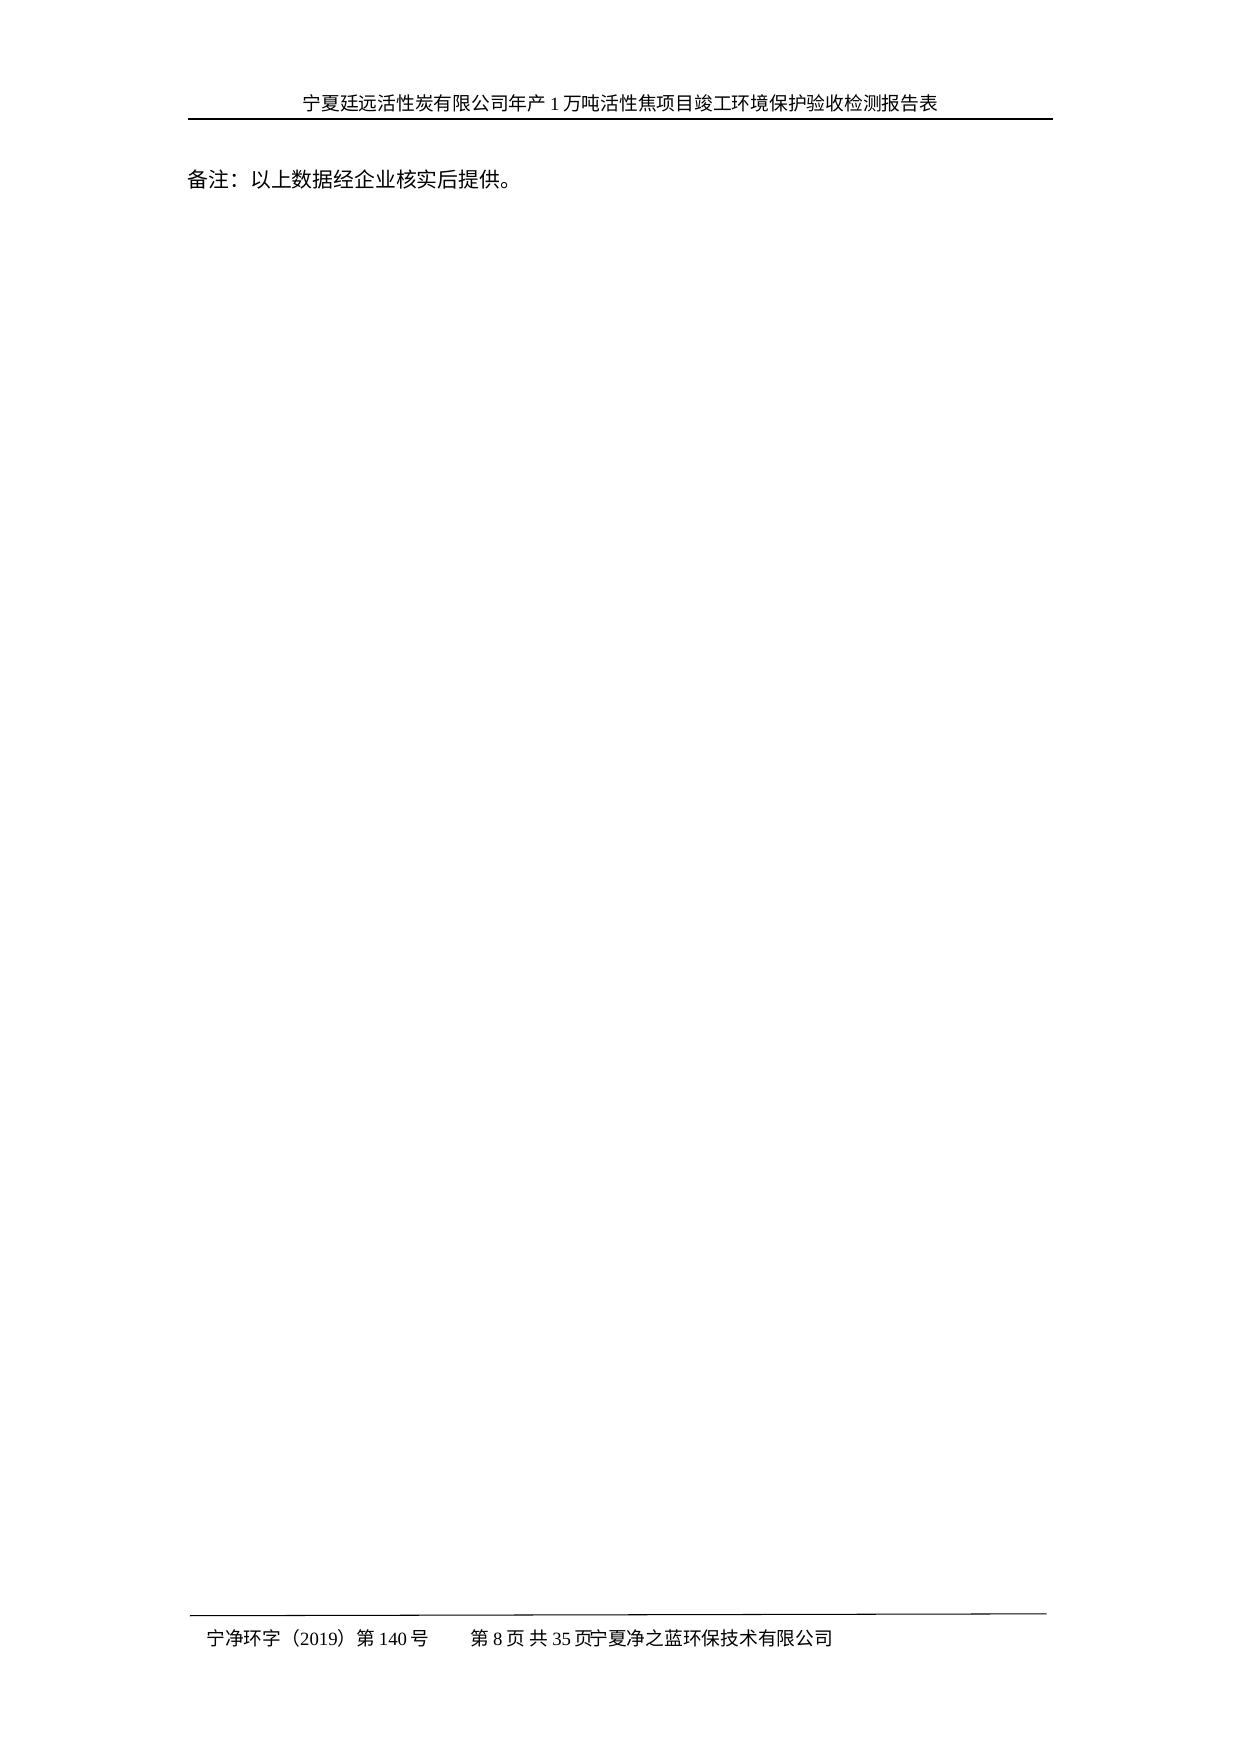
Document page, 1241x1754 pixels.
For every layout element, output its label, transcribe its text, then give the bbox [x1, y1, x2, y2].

text 备注：以上数据经企业核实后提供。 [187, 162, 1053, 194]
